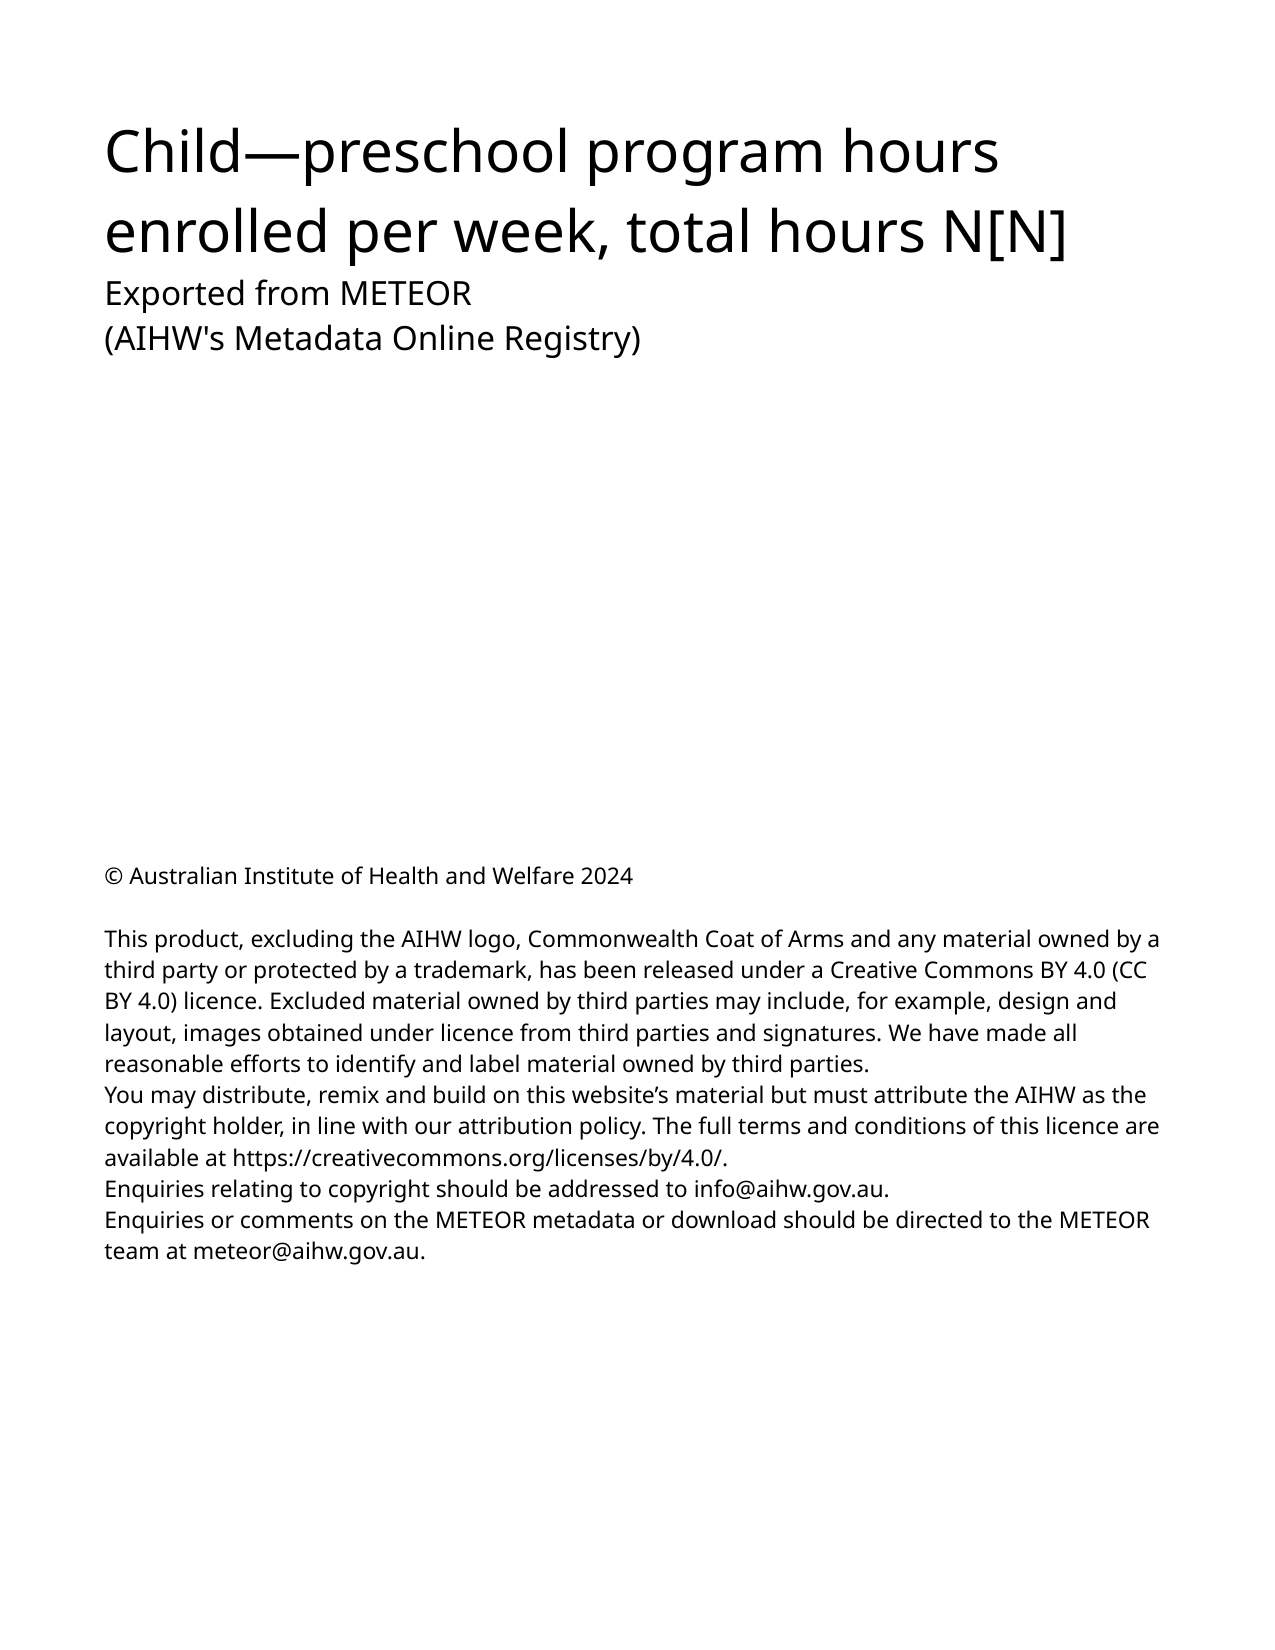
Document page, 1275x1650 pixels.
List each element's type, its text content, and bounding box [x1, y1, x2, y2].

subtitle (AIHW's Metadata Online Registry) [104, 315, 1171, 360]
text This product, excluding the AIHW logo, Commonwealth Coat of Arms and any material owned by a third party or protected by a trademark, has been released under a Creative Commons BY 4.0 (CC BY 4.0) licence. Excluded material owned by third parties may include, for example, design and layout, images obtained under licence from third parties and signatures. We have made all reasonable efforts to identify and label material owned by third parties. [104, 923, 1171, 1079]
title Child—preschool program hours enrolled per week, total hours N[N] [104, 110, 1171, 269]
text You may distribute, remix and build on this website’s material but must attribute the AIHW as the copyright holder, in line with our attribution policy. The full terms and conditions of this licence are available at https://creativecommons.org/licenses/by/4.0/. [104, 1079, 1171, 1173]
text Enquiries or comments on the METEOR metadata or download should be directed to the METEOR team at meteor@aihw.gov.au. [104, 1204, 1171, 1266]
subtitle Exported from METEOR [104, 269, 1171, 315]
text © Australian Institute of Health and Welfare 2024 [104, 860, 1171, 891]
text Enquiries relating to copyright should be addressed to info@aihw.gov.au. [104, 1173, 1171, 1204]
